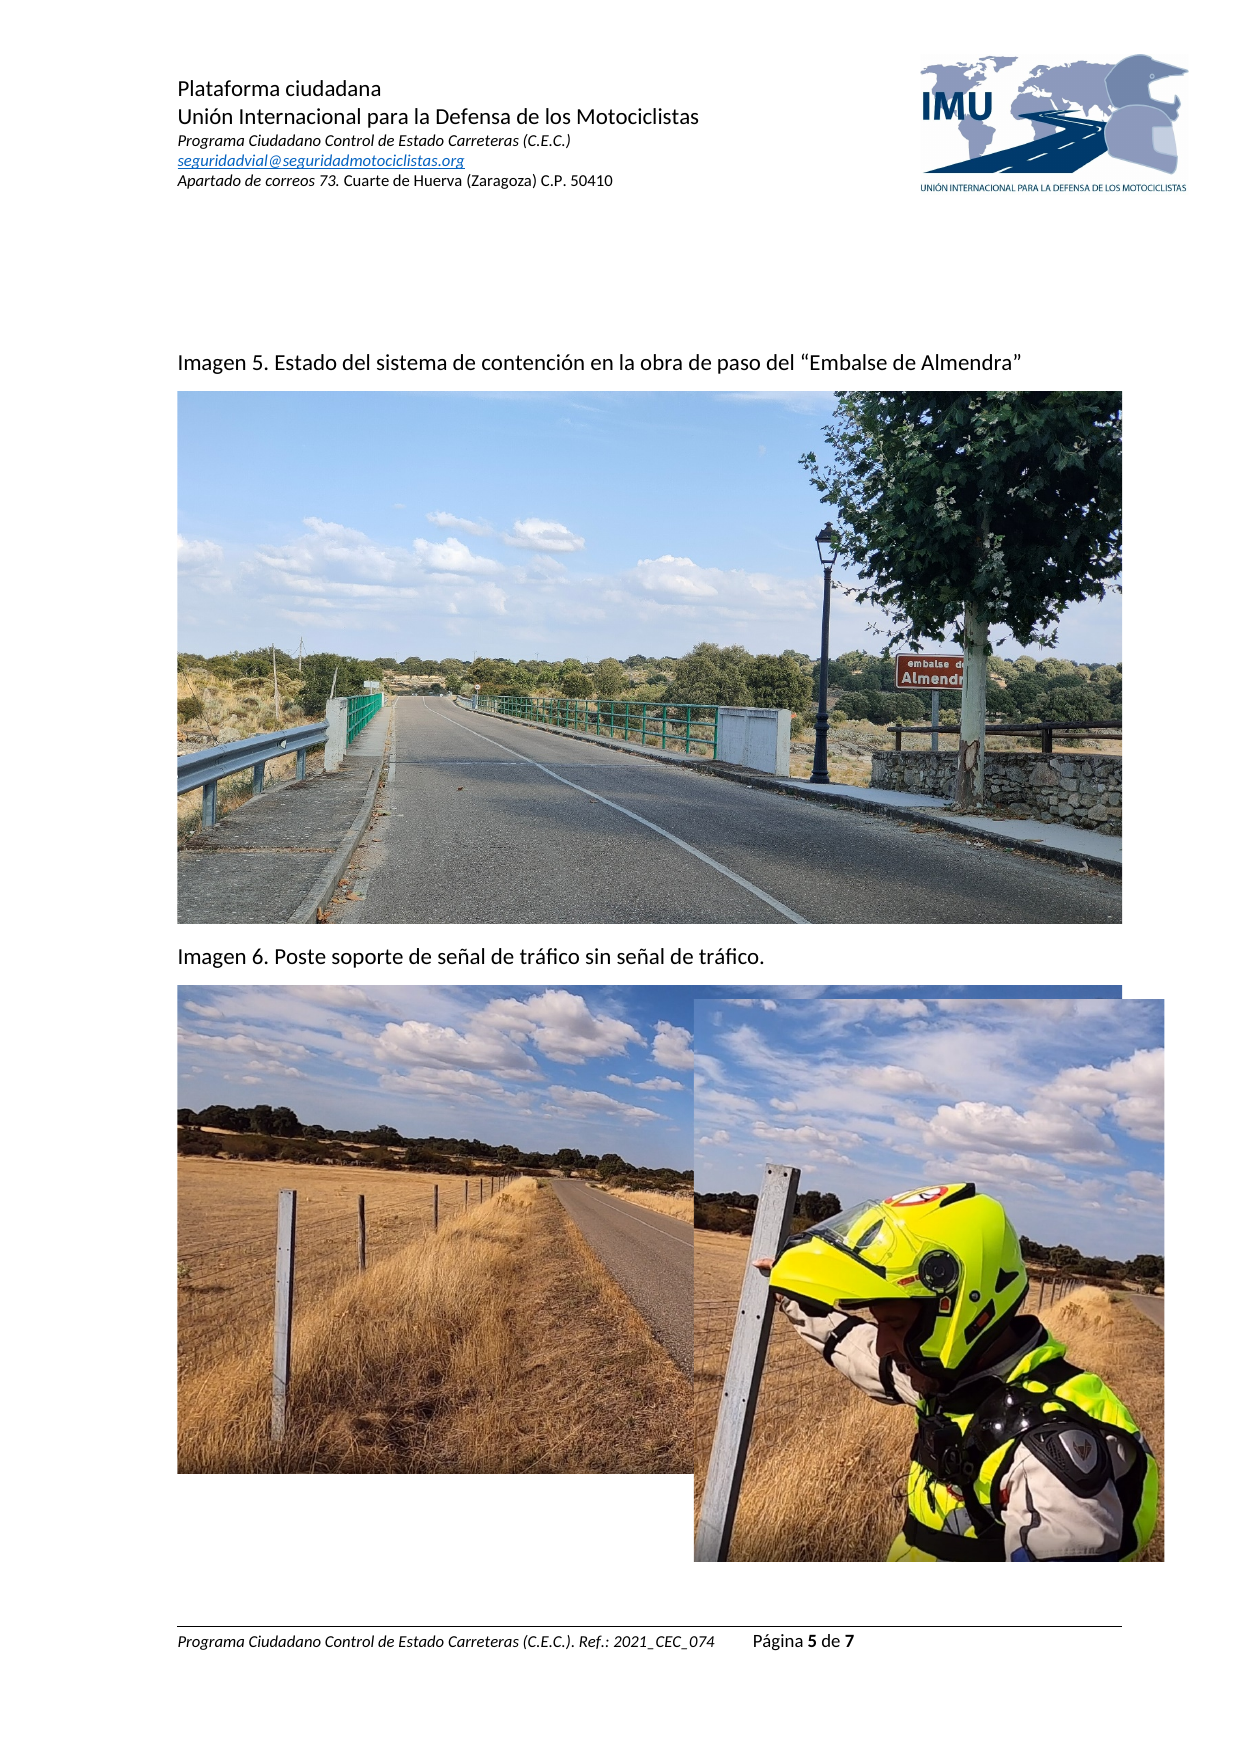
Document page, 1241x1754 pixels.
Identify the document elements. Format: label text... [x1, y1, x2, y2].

picture [177, 391, 1123, 924]
text Imagen 6. Poste soporte de señal de tráfico sin señal de tráfico. [177, 939, 1122, 970]
picture [920, 54, 1189, 195]
text Imagen 5. Estado del sistema de contención en la obra de paso del “Embalse de Almendra” [177, 345, 1122, 376]
picture [177, 985, 1165, 1562]
